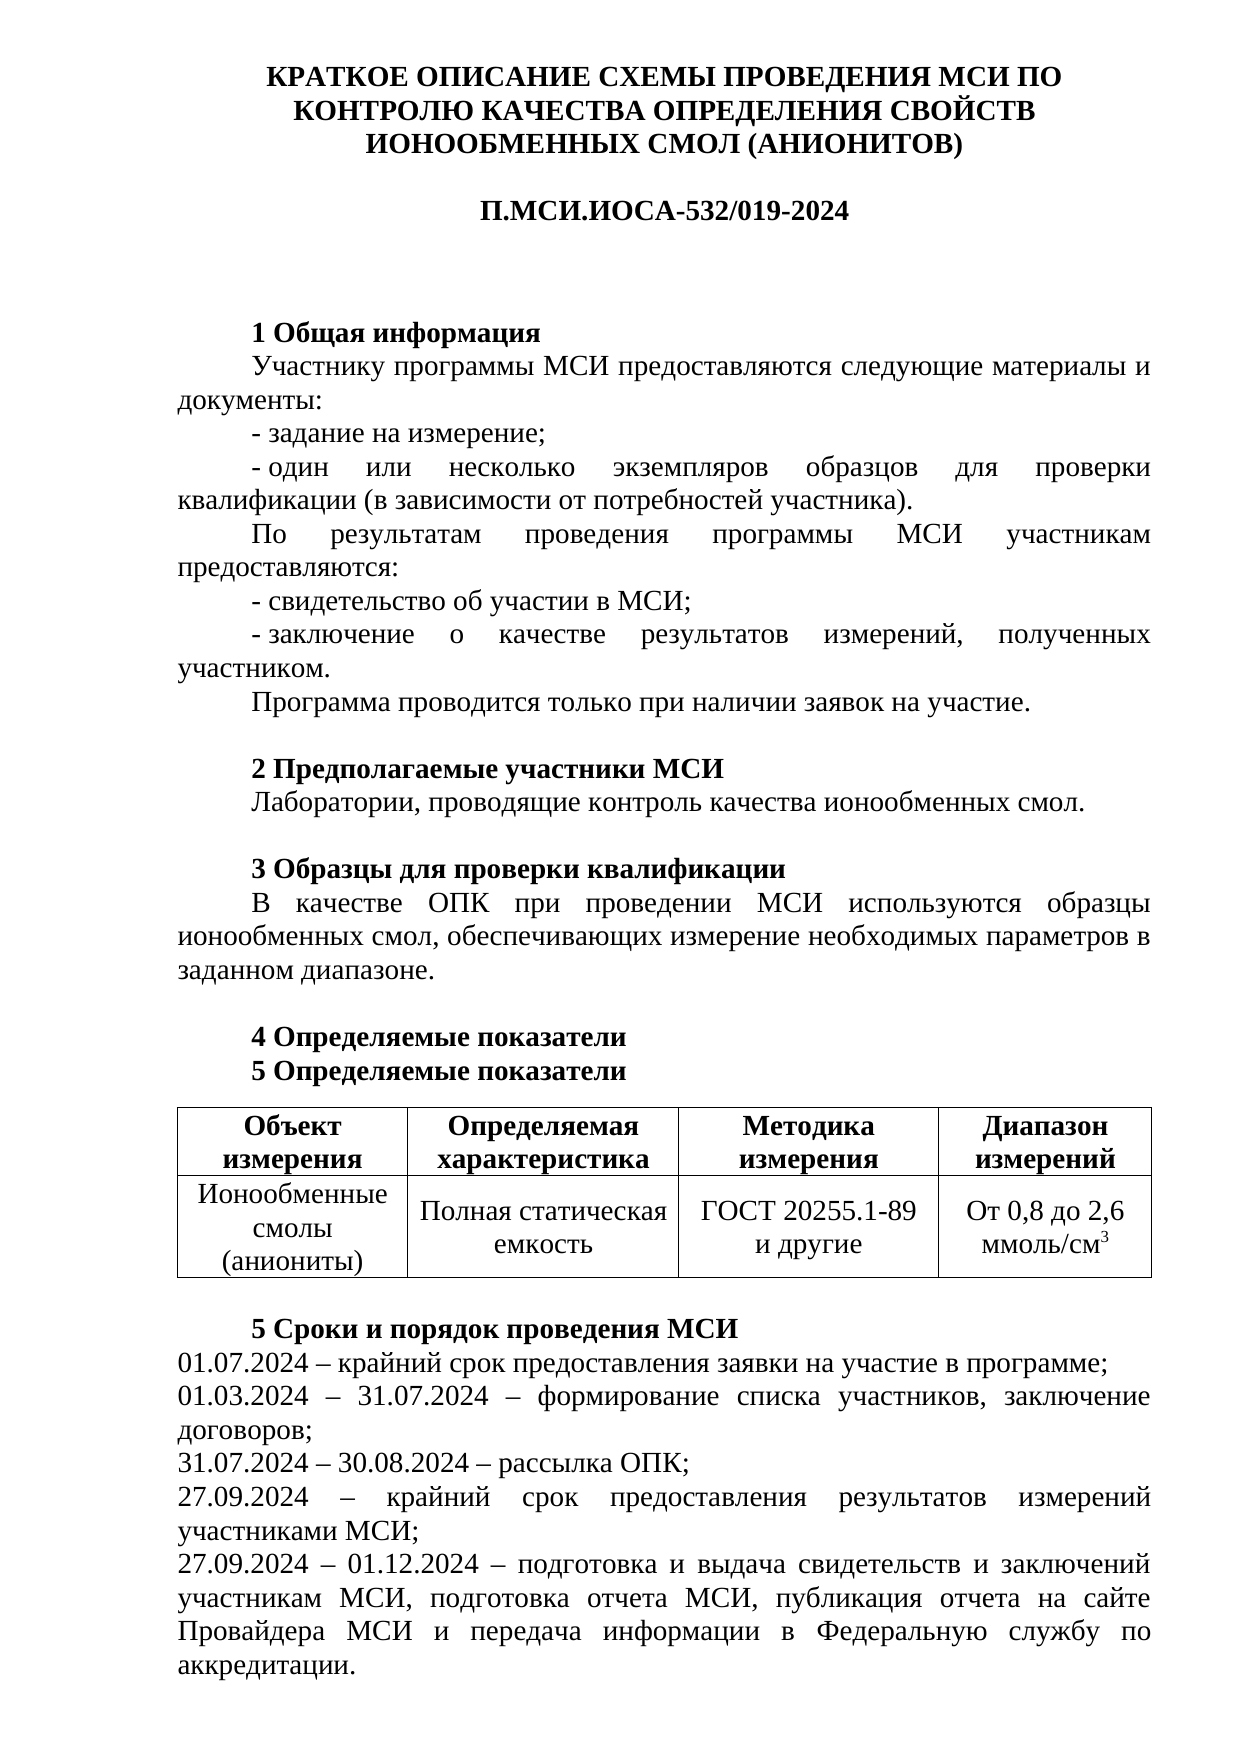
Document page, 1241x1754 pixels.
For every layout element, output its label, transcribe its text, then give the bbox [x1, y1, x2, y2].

text 27.09.2024 – 01.12.2024 – подготовка и выдача свидетельств и заключений участникам МСИ, подготовка отчета МСИ, публикация отчета на сайте Провайдера МСИ и передача информации в Федеральную службу по аккредитации. [177, 1546, 1152, 1680]
text 4 Определяемые показатели [177, 1019, 1152, 1053]
text П.МСИ.ИОСА-532/019-2024 [177, 193, 1152, 227]
text По результатам проведения программы МСИ участникам предоставляются: [177, 516, 1152, 583]
table_cell Полная статическая емкость [408, 1176, 678, 1277]
table_cell Ионообменные смолы (аниониты) [178, 1176, 407, 1277]
text 5 Сроки и порядок проведения МСИ [177, 1311, 1152, 1345]
text 1 Общая информация [177, 315, 1152, 348]
text 01.07.2024 – крайний срок предоставления заявки на участие в программе; [177, 1345, 1152, 1378]
text - один или несколько экземпляров образцов для проверки квалификации (в зависимости от потребностей участника). [177, 449, 1152, 516]
table_header Диапазон измерений [939, 1108, 1151, 1175]
table_cell ГОСТ 20255.1-89 и другие [679, 1176, 938, 1277]
text - заключение о качестве результатов измерений, полученных участником. [177, 617, 1152, 684]
text 01.03.2024 – 31.07.2024 – формирование списка участников, заключение договоров; [177, 1378, 1152, 1446]
text Лаборатории, проводящие контроль качества ионообменных смол. [177, 784, 1152, 818]
text - свидетельство об участии в МСИ; [177, 583, 1152, 617]
text КРАТКОЕ ОПИСАНИЕ СХЕМЫ ПРОВЕДЕНИЯ МСИ ПО КОНТРОЛЮ КАЧЕСТВА ОПРЕДЕЛЕНИЯ СВОЙСТВ ИОНООБМЕННЫХ СМОЛ (АНИОНИТОВ) [177, 59, 1152, 160]
text - задание на измерение; [177, 415, 1152, 449]
text 31.07.2024 – 30.08.2024 – рассылка ОПК; [177, 1446, 1152, 1479]
table_header Определяемая характеристика [408, 1108, 678, 1175]
text Участнику программы МСИ предоставляются следующие материалы и документы: [177, 348, 1152, 415]
text 3 Образцы для проверки квалификации [177, 851, 1152, 885]
text 2 Предполагаемые участники МСИ [177, 751, 1152, 784]
text Программа проводится только при наличии заявок на участие. [177, 684, 1152, 717]
text 27.09.2024 – крайний срок предоставления результатов измерений участниками МСИ; [177, 1479, 1152, 1546]
table_cell От 0,8 до 2,6 ммоль/см3 [939, 1176, 1151, 1277]
text В качестве ОПК при проведении МСИ используются образцы ионообменных смол, обеспечивающих измерение необходимых параметров в заданном диапазоне. [177, 885, 1152, 986]
text 5 Определяемые показатели [177, 1053, 1152, 1086]
table_header Методика измерения [679, 1108, 938, 1175]
table_header Объект измерения [178, 1108, 407, 1175]
